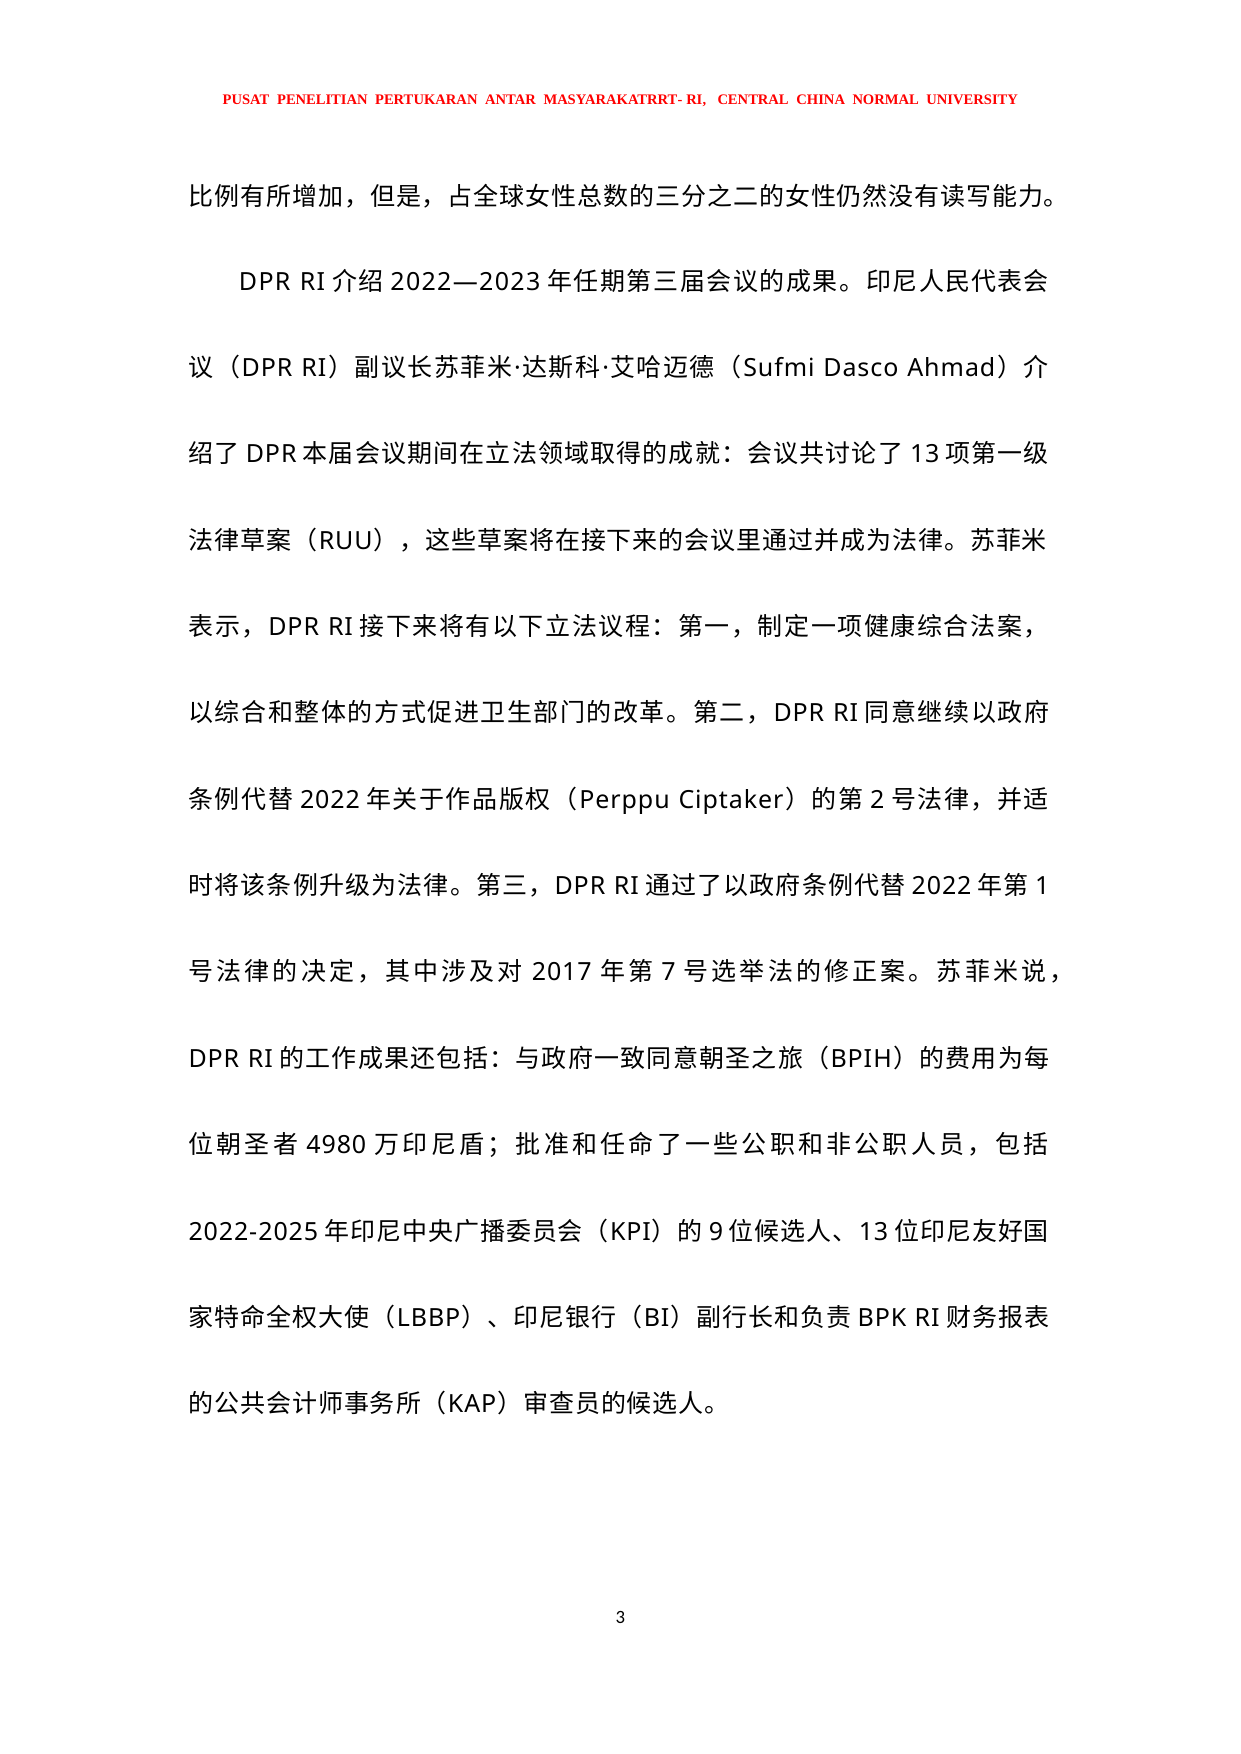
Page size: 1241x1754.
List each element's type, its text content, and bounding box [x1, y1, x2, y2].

text DPR RI介绍2022—2023年任期第三届会议的成果。印尼人民代表会议（DPR RI）副议长苏菲米·达斯科·艾哈迈德（Sufmi Dasco Ahmad）介绍了DPR本届会议期间在立法领域取得的成就：会议共讨论了13项第一级法律草案（RUU），这些草案将在接下来的会议里通过并成为法律。苏菲米表示，DPR RI接下来将有以下立法议程：第一，制定一项健康综合法案，以综合和整体的方式促进卫生部门的改革。第二，DPR RI同意继续以政府条例代替2022年关于作品版权（Perppu Ciptaker）的第2号法律，并适时将该条例升级为法律。第三，DPR RI通过了以政府条例代替2022年第1号法律的决定，其中涉及对2017年第7号选举法的修正案。苏菲米说，DPR RI的工作成果还包括：与政府一致同意朝圣之旅（BPIH）的费用为每位朝圣者4980万印尼盾；批准和任命了一些公职和非公职人员，包括2022-2025年印尼中央广播委员会（KPI）的9位候选人、13位印尼友好国家特命全权大使（LBBP）、印尼银行（BI）副行长和负责BPK RI财务报表的公共会计师事务所（KAP）审查员的候选人。 [188, 247, 1049, 1434]
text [188, 162, 1049, 227]
